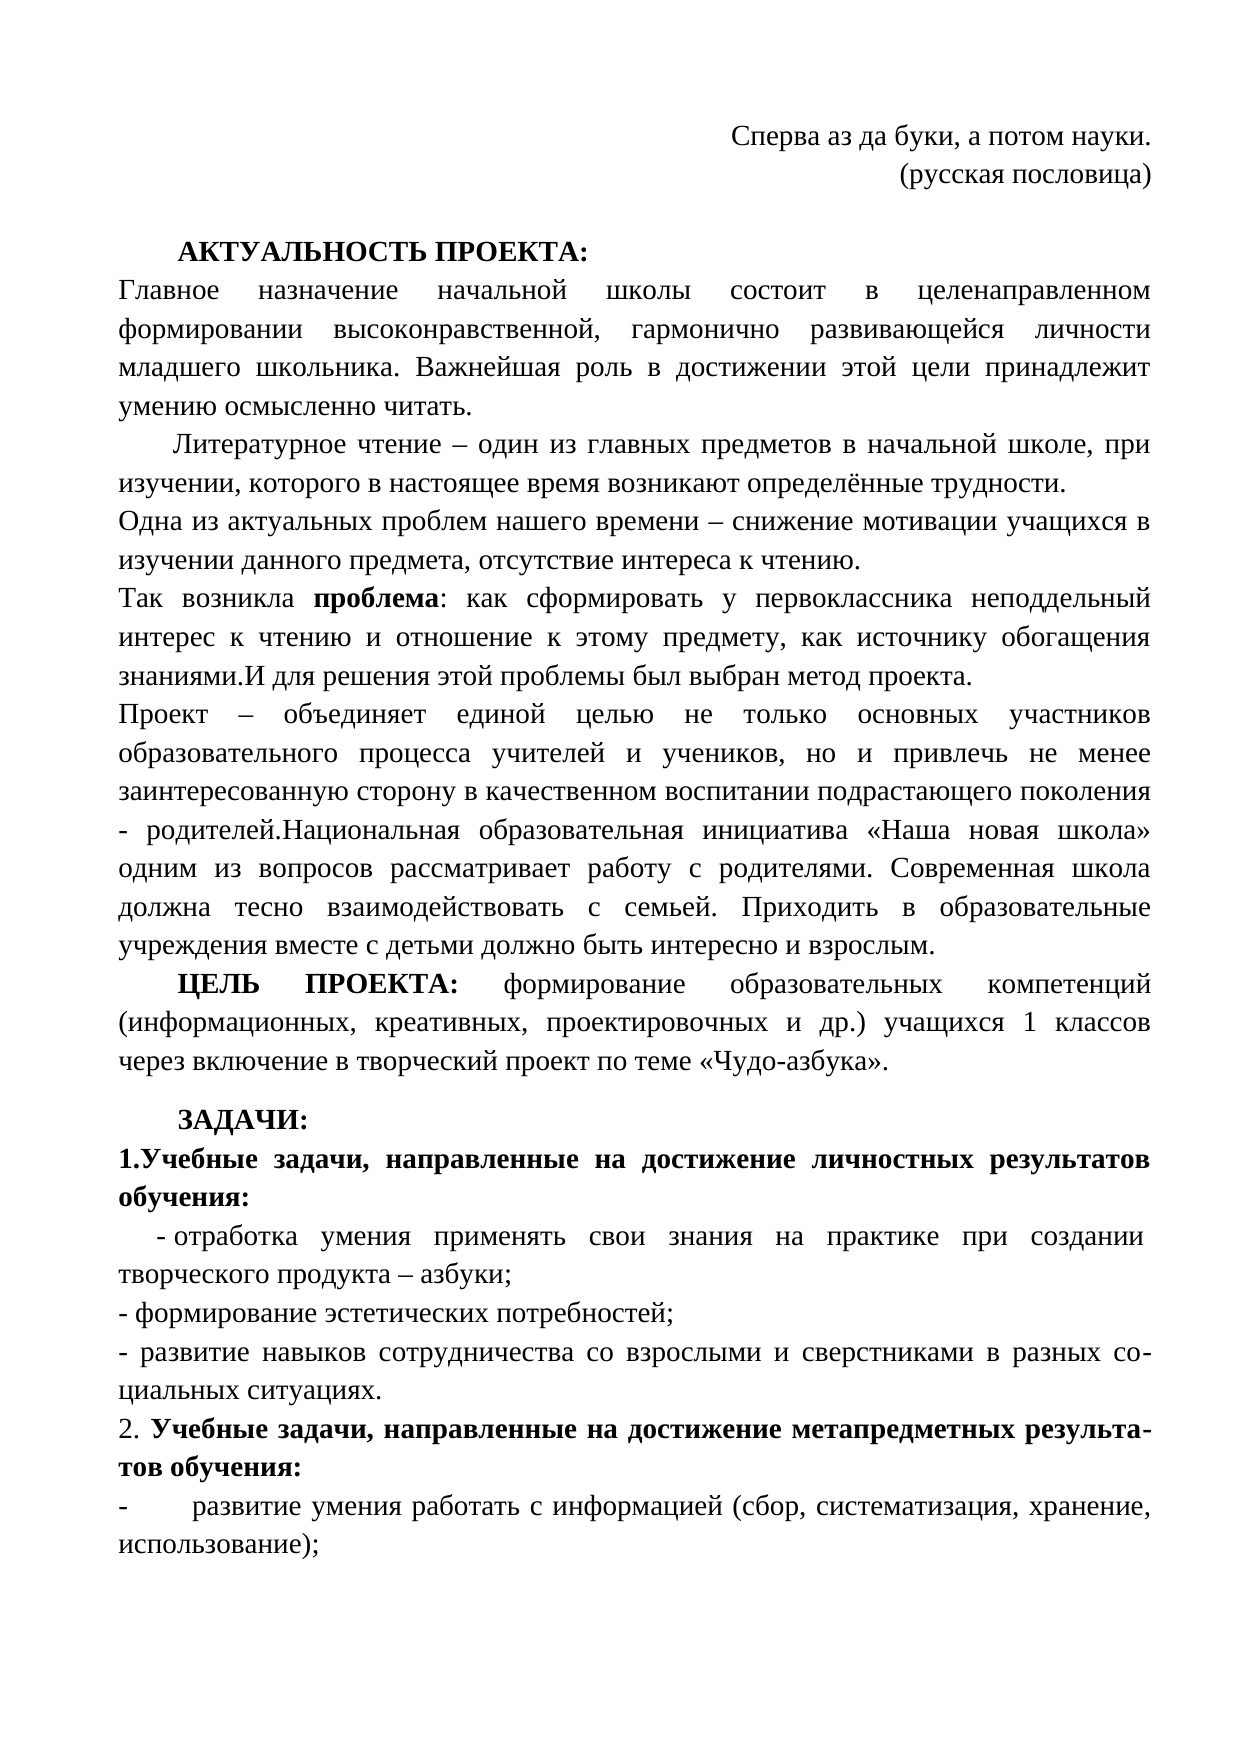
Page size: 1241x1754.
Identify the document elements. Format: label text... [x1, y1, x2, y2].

text Главное назначение начальной школы состоит в целенаправленном формировании высоконравственной, гармонично развивающейся личности младшего школьника. Важнейшая роль в достижении этой цели принадлежит умению осмысленно читать. [118, 272, 1152, 421]
text (русская пословица) [118, 157, 1152, 190]
list отработка умения применять свои знания на практике при создании творческого продукта – азбуки; [118, 1218, 1145, 1290]
text Проект – объединяет единой целью не только основных участников образовательного процесса учителей и учеников, но и привлечь не менее заинтересованную сторону в качественном воспитании подрастающего поколения - родителей.Национальная образовательная инициатива «Наша новая школа» одним из вопросов рассматривает работу с родителями. Современная школа должна тесно взаимодействовать с семьей. Приходить в образовательные учреждения вместе с детьми должно быть интересно и взрослым. [118, 696, 1152, 961]
text АКТУАЛЬНОСТЬ ПРОЕКТА: [118, 234, 1152, 267]
text Сперва аз да буки, а потом науки. [118, 118, 1152, 152]
text Так возникла проблема: как сформировать у первоклассника неподдельный интерес к чтению и отношение к этому предмету, как источнику обогащения знаниями.И для решения этой проблемы был выбран метод проекта. [118, 581, 1152, 691]
list развитие умения работать с информацией (сбор, систематизация, хранение, использование); [118, 1488, 1152, 1560]
text ЦЕЛЬ ПРОЕКТА: формирование образовательных компетенций (информационных, креативных, проектировочных и др.) учащихся 1 классов через включение в творческий проект по теме «Чудо-азбука». [118, 966, 1152, 1077]
text - развитие навыков сотрудничества со взрослыми и сверстниками в разных социальных ситуациях. [118, 1334, 1152, 1406]
list Учебные задачи, направленные на достижение метапредметных результатов обучения: [118, 1411, 1152, 1483]
text Литературное чтение – один из главных предметов в начальной школе, при изучении, которого в настоящее время возникают определённые трудности. [118, 426, 1152, 498]
text Одна из актуальных проблем нашего времени – снижение мотивации учащихся в изучении данного предмета, отсутствие интереса к чтению. [118, 503, 1152, 576]
subtitle ЗАДАЧИ: [118, 1102, 1152, 1136]
text 1.Учебные задачи, направленные на достижение личностных результатов обучения: [118, 1141, 1152, 1213]
text - формирование эстетических потребностей; [118, 1295, 1152, 1329]
